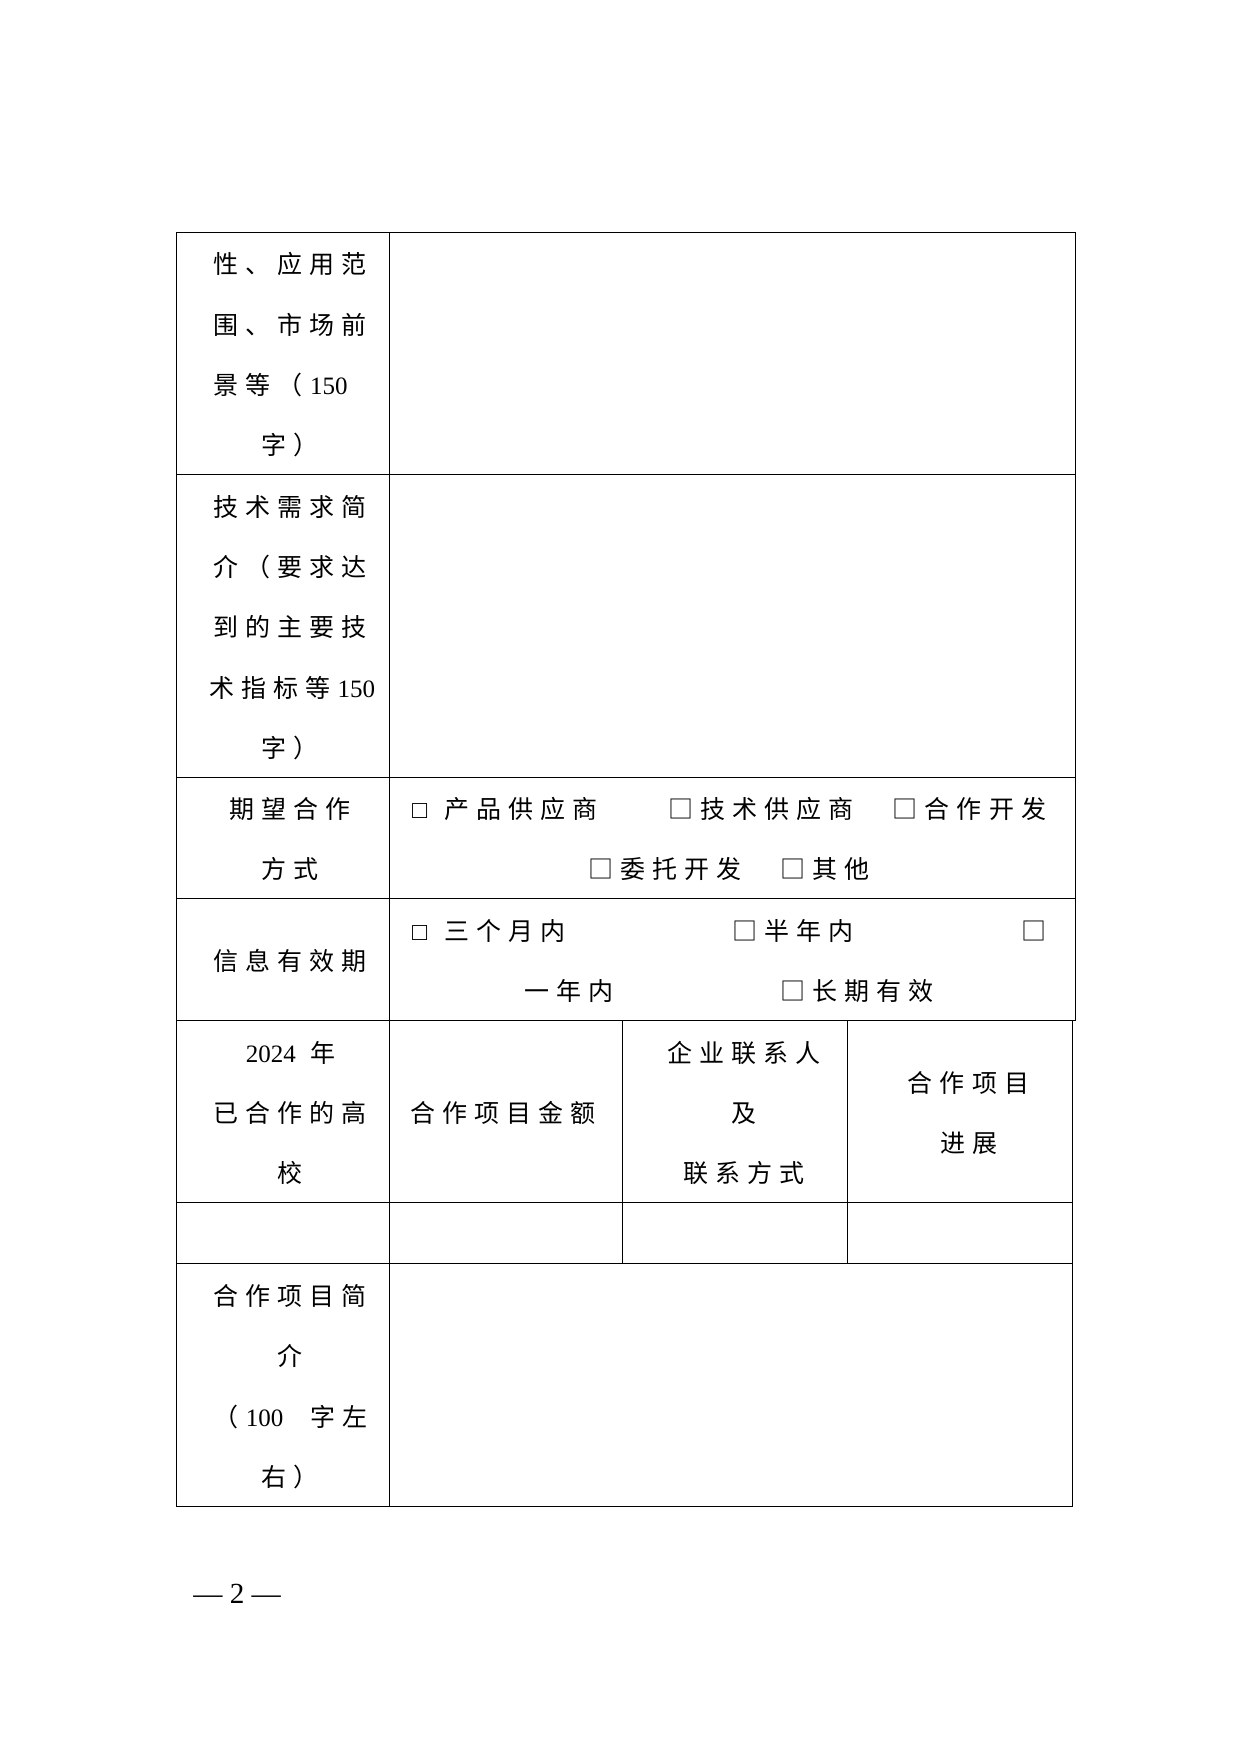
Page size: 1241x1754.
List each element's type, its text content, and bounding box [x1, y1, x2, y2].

table_cell [390, 1264, 1072, 1506]
table_cell [848, 1203, 1072, 1263]
table_cell [390, 1203, 622, 1263]
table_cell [177, 233, 389, 474]
table_cell □产品供应商 □技术供应商 □合作开发 □委托开发 □其他 [390, 778, 1075, 898]
table_cell 合作项目 进展 [848, 1021, 1072, 1202]
table_cell 信息有效期 [177, 899, 389, 1020]
table_cell [390, 475, 1075, 777]
table_cell 2024年 已合作的高校 [177, 1021, 389, 1202]
table_cell 合作项目金额 [390, 1021, 622, 1202]
table_cell [623, 1203, 847, 1263]
table_cell 技术需求简介（要求达到的主要技术指标等150字） [177, 475, 389, 777]
table_cell □三个月内 □半年内 □一年内 □长期有效 [390, 899, 1075, 1020]
table_cell 企业联系人及 联系方式 [623, 1021, 847, 1202]
table_cell 合作项目简介 （100字左右） [177, 1264, 389, 1506]
table_cell [390, 233, 1075, 474]
table_cell [177, 1203, 389, 1263]
table_cell 期望合作 方式 [177, 778, 389, 898]
